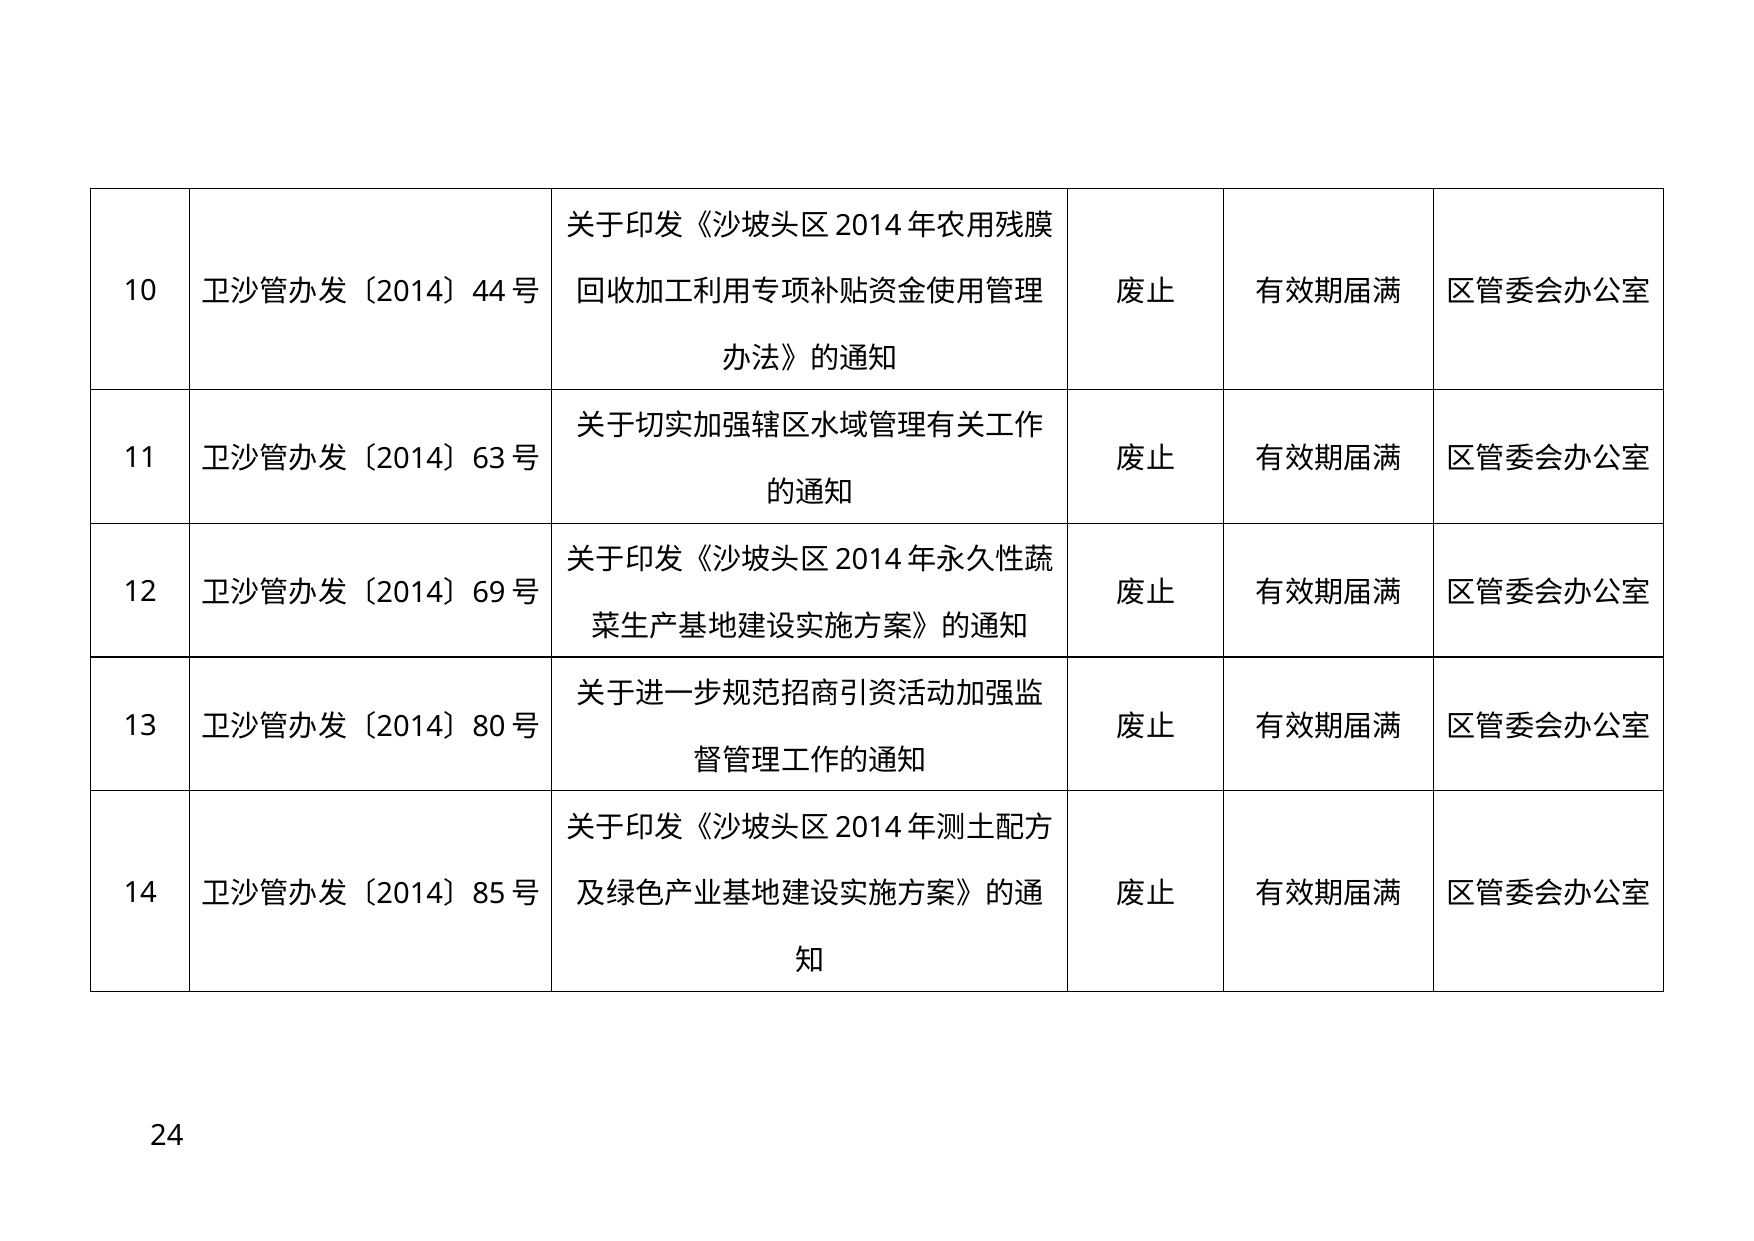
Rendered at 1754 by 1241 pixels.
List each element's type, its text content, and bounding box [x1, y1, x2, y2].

table_cell 废止 [1068, 791, 1223, 991]
table_cell 废止 [1068, 189, 1223, 388]
table_cell 卫沙管办发〔2014〕44号 [190, 189, 551, 388]
table_cell 有效期届满 [1224, 189, 1433, 388]
table_cell 14 [91, 791, 189, 991]
table_cell 有效期届满 [1224, 791, 1433, 991]
table_cell 区管委会办公室 [1434, 791, 1663, 991]
table_cell 有效期届满 [1224, 390, 1433, 522]
table_cell 区管委会办公室 [1434, 189, 1663, 388]
table_cell 卫沙管办发〔2014〕85号 [190, 791, 551, 991]
table_cell 关于进一步规范招商引资活动加强监督管理工作的通知 [552, 658, 1067, 790]
table_cell 有效期届满 [1224, 658, 1433, 790]
table_cell 区管委会办公室 [1434, 524, 1663, 656]
table_cell 区管委会办公室 [1434, 658, 1663, 790]
table_cell 关于切实加强辖区水域管理有关工作的通知 [552, 390, 1067, 522]
table_cell 关于印发《沙坡头区2014年永久性蔬菜生产基地建设实施方案》的通知 [552, 524, 1067, 656]
table_cell 卫沙管办发〔2014〕63号 [190, 390, 551, 522]
table_cell 区管委会办公室 [1434, 390, 1663, 522]
table_cell 12 [91, 524, 189, 656]
table_cell 废止 [1068, 524, 1223, 656]
table_cell 10 [91, 189, 189, 388]
table_cell 废止 [1068, 658, 1223, 790]
table_cell 有效期届满 [1224, 524, 1433, 656]
table_cell 关于印发《沙坡头区2014年农用残膜回收加工利用专项补贴资金使用管理办法》的通知 [552, 189, 1067, 388]
table_cell 11 [91, 390, 189, 522]
table_cell 关于印发《沙坡头区2014年测土配方及绿色产业基地建设实施方案》的通知 [552, 791, 1067, 991]
table_cell 卫沙管办发〔2014〕69号 [190, 524, 551, 656]
table_cell 卫沙管办发〔2014〕80号 [190, 658, 551, 790]
table_cell 13 [91, 658, 189, 790]
table_cell 废止 [1068, 390, 1223, 522]
